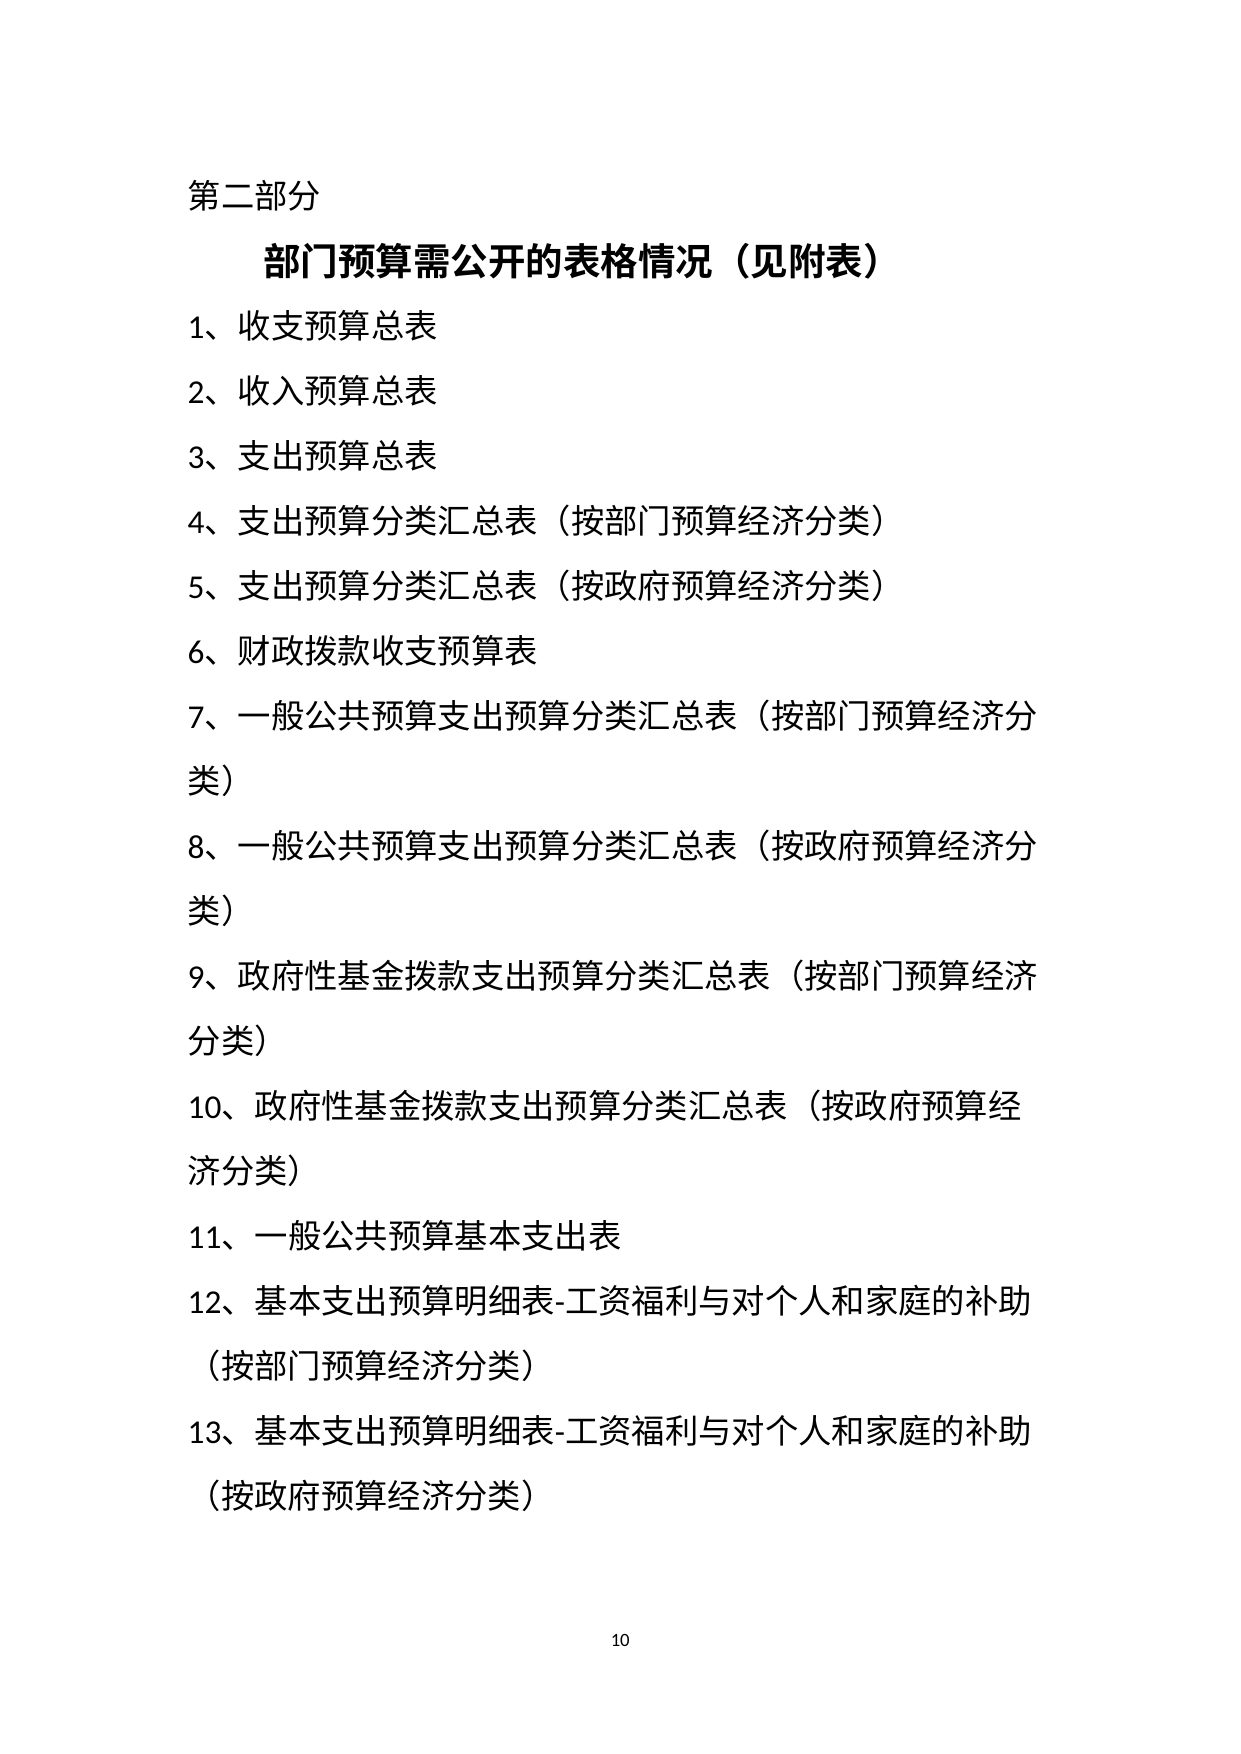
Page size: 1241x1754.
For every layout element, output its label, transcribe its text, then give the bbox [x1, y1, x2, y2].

text 部门预算需公开的表格情况（见附表） [187, 227, 1053, 292]
text 2、收入预算总表 [187, 357, 1053, 422]
list 支出预算分类汇总表（按政府预算经济分类） [187, 552, 1053, 617]
text 6、财政拨款收支预算表 [187, 617, 1053, 682]
text 12、基本支出预算明细表-工资福利与对个人和家庭的补助（按部门预算经济分类） [187, 1267, 1053, 1397]
text 3、支出预算总表 [187, 422, 1053, 487]
text 9、政府性基金拨款支出预算分类汇总表（按部门预算经济分类） [187, 942, 1053, 1072]
text 13、基本支出预算明细表-工资福利与对个人和家庭的补助（按政府预算经济分类） [187, 1397, 1053, 1527]
text 1、收支预算总表 [187, 292, 1053, 357]
text 8、一般公共预算支出预算分类汇总表（按政府预算经济分类） [187, 812, 1053, 942]
text 第二部分 [187, 162, 1053, 227]
text 11、一般公共预算基本支出表 [187, 1202, 1053, 1267]
text 4、支出预算分类汇总表（按部门预算经济分类） [187, 487, 1053, 552]
text 7、一般公共预算支出预算分类汇总表（按部门预算经济分类） [187, 682, 1053, 812]
text 10、政府性基金拨款支出预算分类汇总表（按政府预算经济分类） [187, 1072, 1053, 1202]
